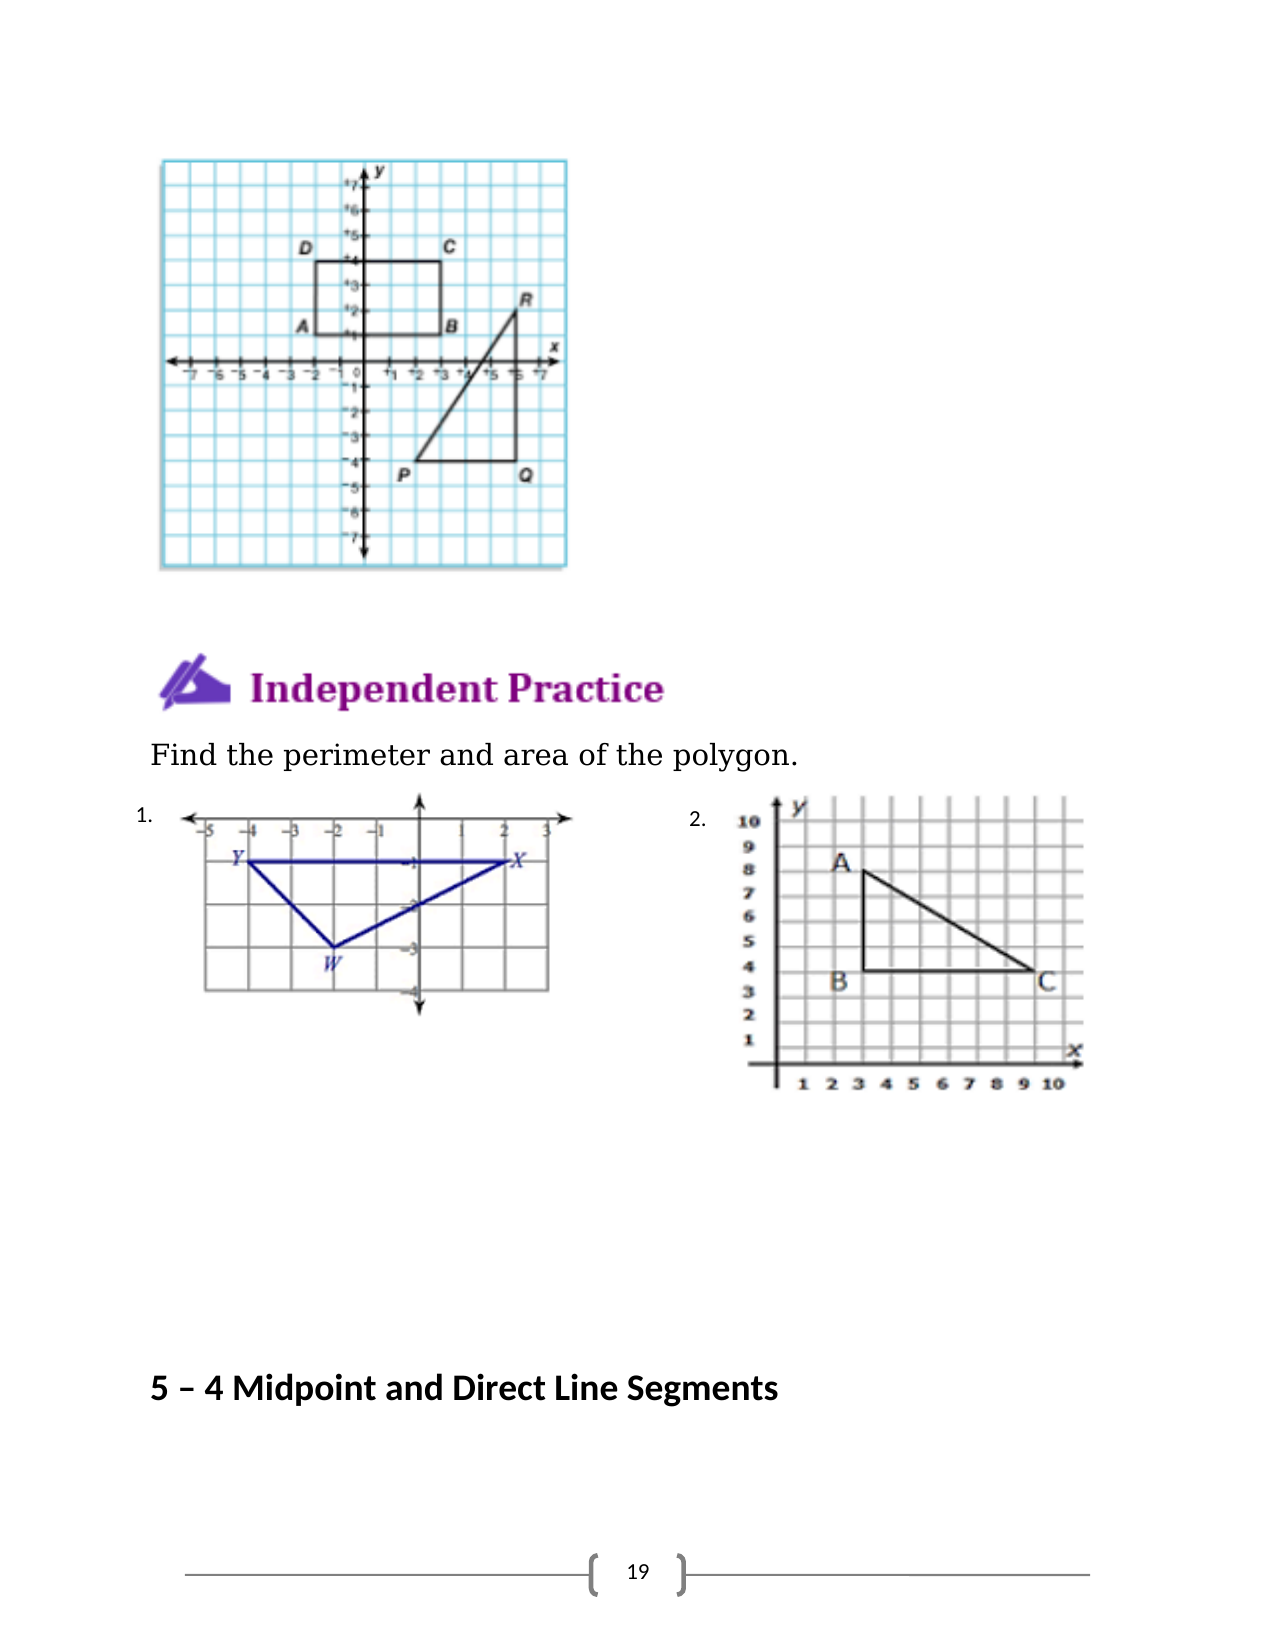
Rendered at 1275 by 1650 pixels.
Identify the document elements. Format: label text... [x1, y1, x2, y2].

picture [150, 652, 678, 718]
picture [150, 150, 584, 580]
text 5 – 4 Midpoint and Direct Line Segments [150, 1363, 1125, 1409]
text Find the perimeter and area of the polygon. [150, 737, 1125, 772]
picture [733, 781, 1097, 1098]
picture [177, 791, 581, 1018]
